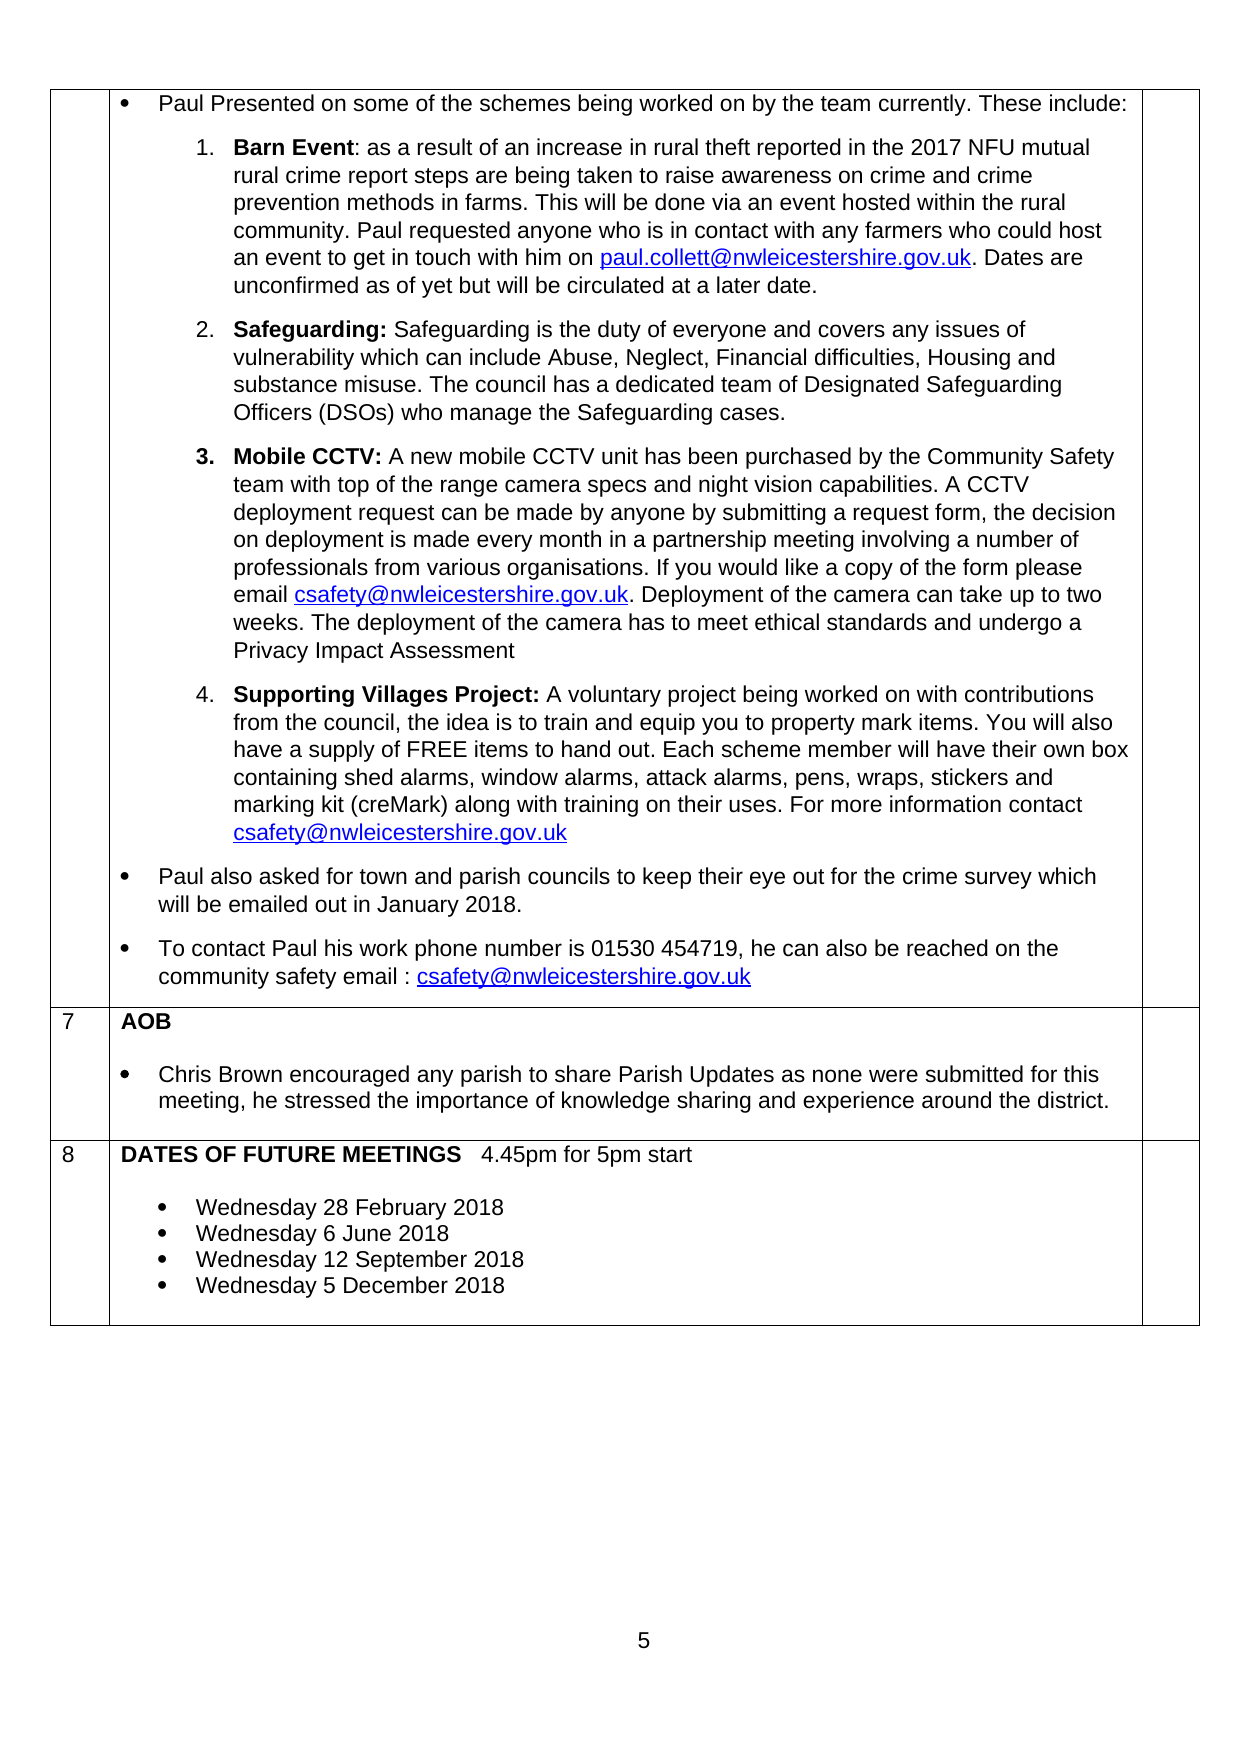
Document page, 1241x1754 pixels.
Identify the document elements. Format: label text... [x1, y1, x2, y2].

table_cell 8 [51, 1141, 109, 1325]
table_cell [1143, 90, 1199, 1007]
table_cell 6 [51, 90, 109, 1007]
table_cell [1143, 1141, 1199, 1325]
table_cell AOB Chris Brown encouraged any parish to share Parish Updates as none were submitted for this meeting, he stressed the importance of knowledge sharing and experience around the district. [110, 1008, 1142, 1140]
table_cell 7 [51, 1008, 109, 1140]
table_cell [1143, 1008, 1199, 1140]
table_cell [110, 90, 1142, 1007]
table_cell DATES OF FUTURE MEETINGS 4.45pm for 5pm start Wednesday 28 February 2018 Wednesday 6 June 2018 Wednesday 12 September 2018 Wednesday 5 December 2018 [110, 1141, 1142, 1325]
